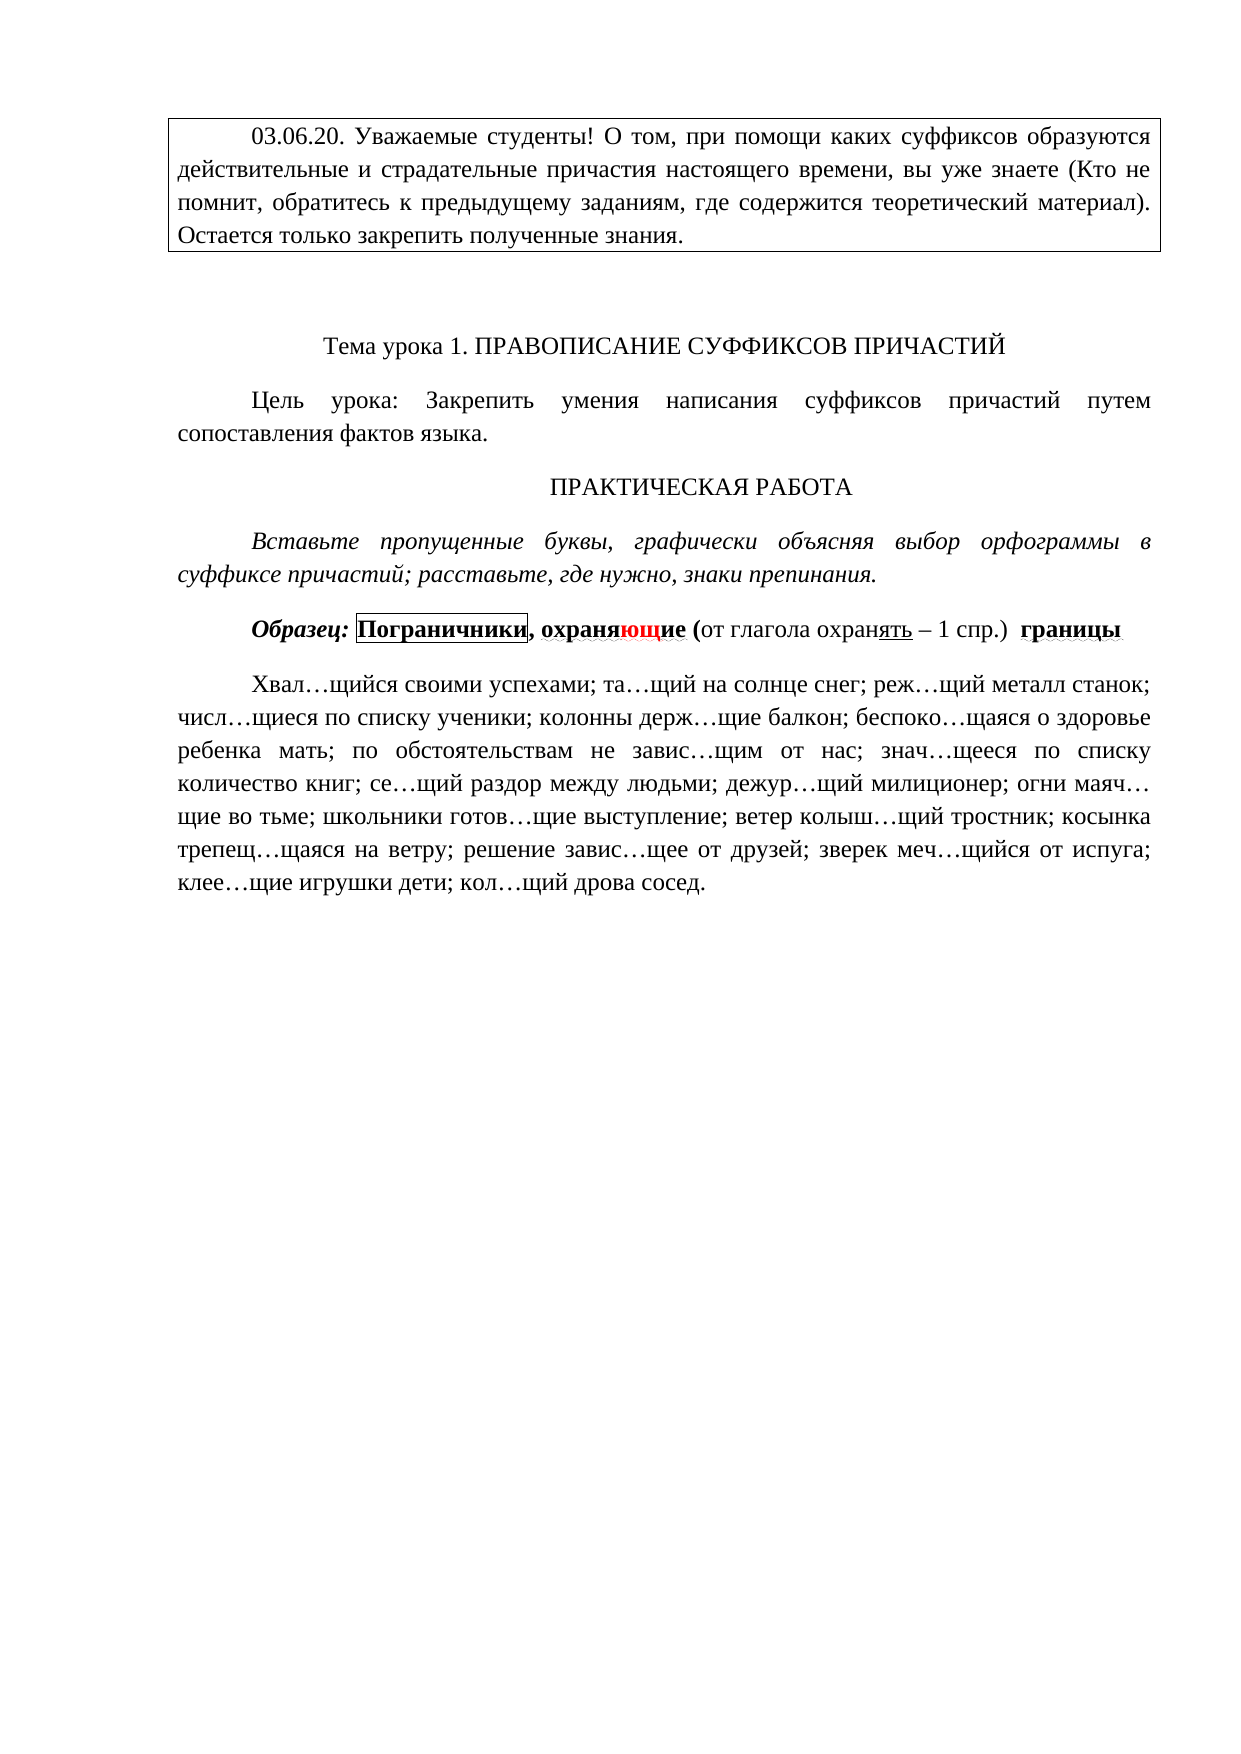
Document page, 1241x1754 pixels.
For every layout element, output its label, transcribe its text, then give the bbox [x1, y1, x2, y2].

text ПРАКТИЧЕСКАЯ РАБОТА [177, 472, 1152, 501]
text 03.06.20. Уважаемые студенты! О том, при помощи каких суффиксов образуются действительные и страдательные причастия настоящего времени, вы уже знаете (Кто не помнит, обратитесь к предыдущему заданиям, где содержится теоретический материал). Остается только закрепить полученные знания. [169, 119, 1160, 251]
text Образец: Пограничники, охраняющие (от глагола охранять – 1 спр.) границы [357, 614, 527, 642]
text Образец: Пограничники, охраняющие (от глагола охранять – 1 спр.) границы [177, 613, 356, 643]
text Вставьте пропущенные буквы, графически объясняя выбор орфограммы в суффиксе причастий; расставьте, где нужно, знаки препинания. [177, 526, 1152, 587]
text Хвал…щийся своими успехами; та…щий на солнце снег; реж…щий металл станок; числ…щиеся по списку ученики; колонны держ…щие балкон; беспоко…щаяся о здоровье ребенка мать; по обстоятельствам не завис…щим от нас; знач…щееся по списку количество книг; се…щий раздор между людьми; дежур…щий милиционер; огни маяч…щие во тьме; школьники готов…щие выступление; ветер колыш…щий тростник; косынка трепещ…щаяся на ветру; решение завис…щее от друзей; зверек меч…щийся от испуга; клее…щие игрушки дети; кол…щий дрова сосед. [177, 669, 1152, 896]
text Тема урока 1. ПРАВОПИСАНИЕ СУФФИКСОВ ПРИЧАСТИЙ [177, 331, 1152, 360]
text Цель урока: Закрепить умения написания суффиксов причастий путем сопоставления фактов языка. [177, 385, 1152, 447]
text Образец: Пограничники, охраняющие (от глагола охранять – 1 спр.) границы [528, 613, 1152, 643]
